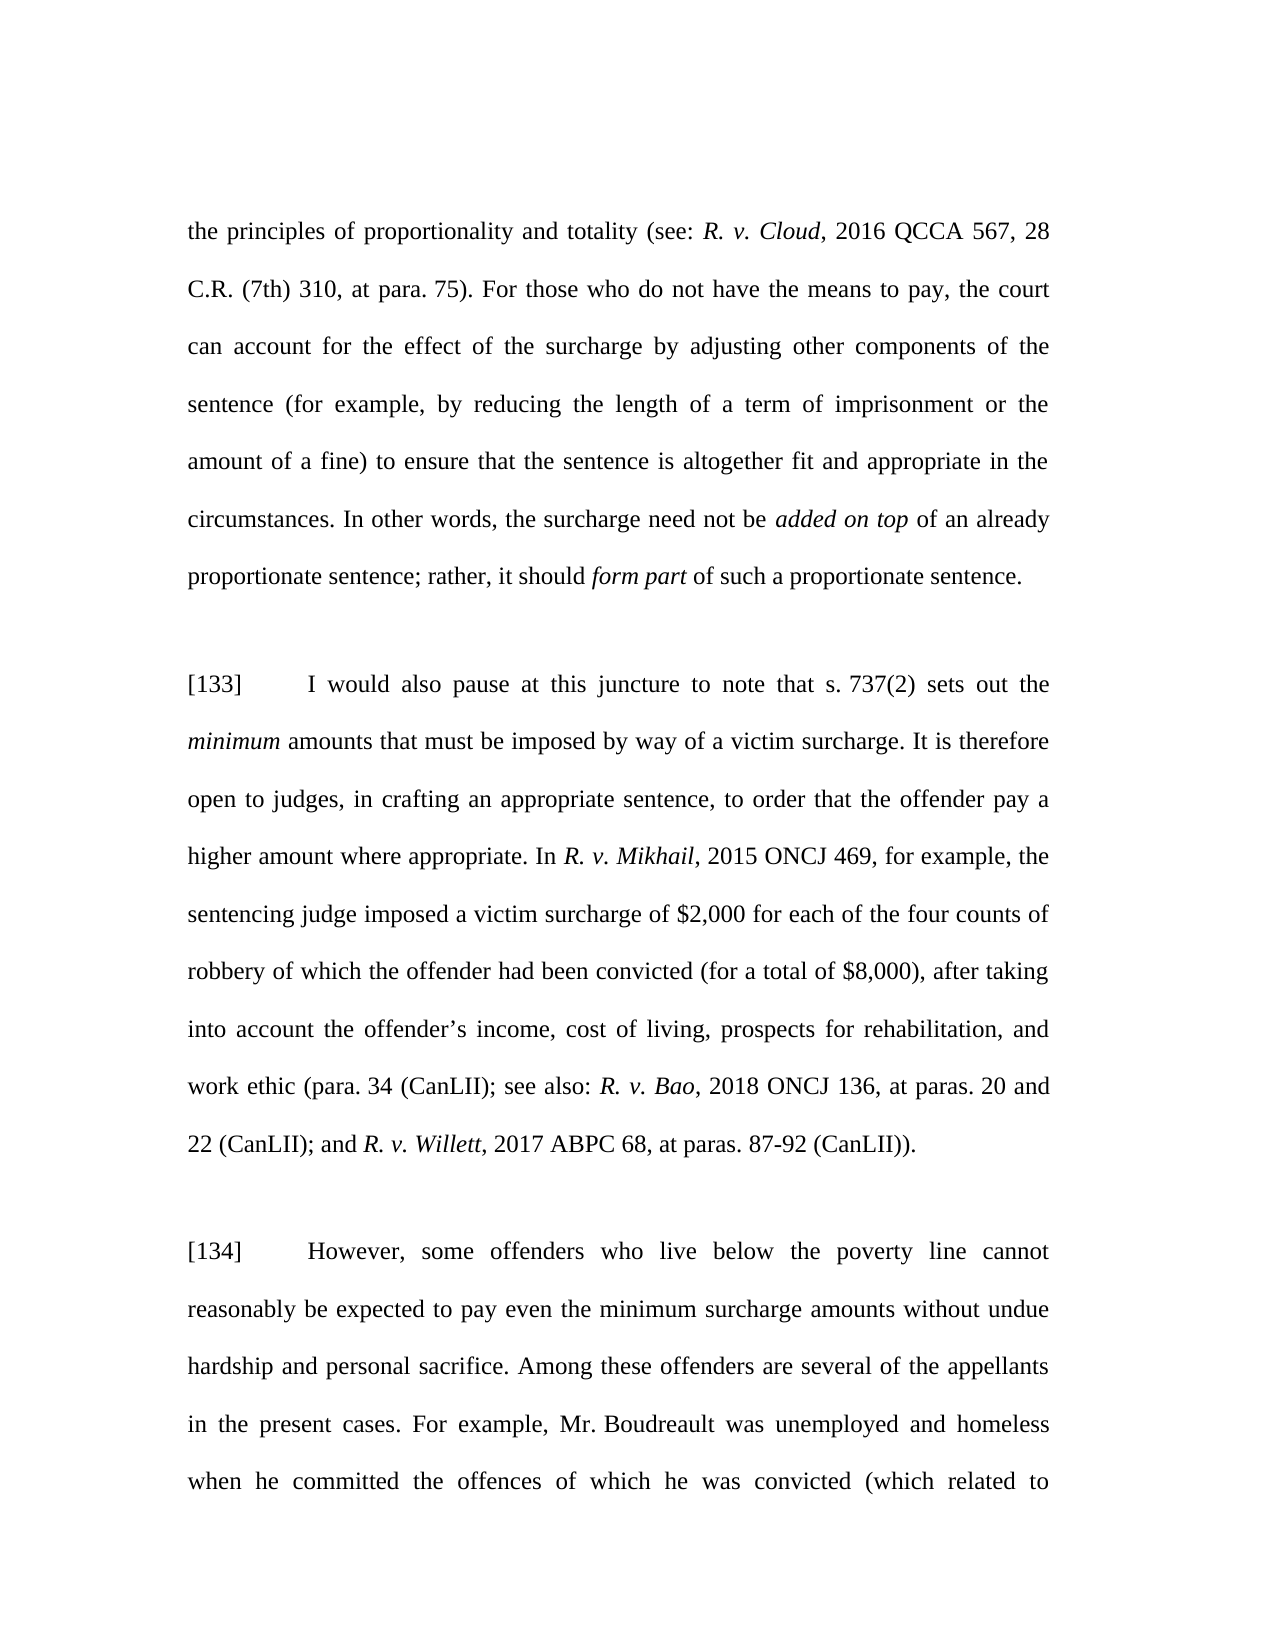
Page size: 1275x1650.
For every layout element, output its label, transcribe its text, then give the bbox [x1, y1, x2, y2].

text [187, 216, 1050, 590]
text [187, 1236, 1050, 1495]
text I would also pause at this juncture to note that s. 737(2) sets out the minimum amounts that must be imposed by way of a victim surcharge. It is therefore open to judges, in crafting an appropriate sentence, to order that the offender pay a higher amount where appropriate. In R. v. Mikhail, 2015 ONCJ 469, for example, the sentencing judge imposed a victim surcharge of $2,000 for each of the four counts of robbery of which the offender had been convicted (for a total of $8,000), after taking into account the offender’s income, cost of living, prospects for rehabilitation, and work ethic (para. 34 (CanLII); see also: R. v. Bao, 2018 ONCJ 136, at paras. 20 and 22 (CanLII); and R. v. Willett, 2017 ABPC 68, at paras. 87-92 (CanLII)). [187, 669, 1050, 1158]
